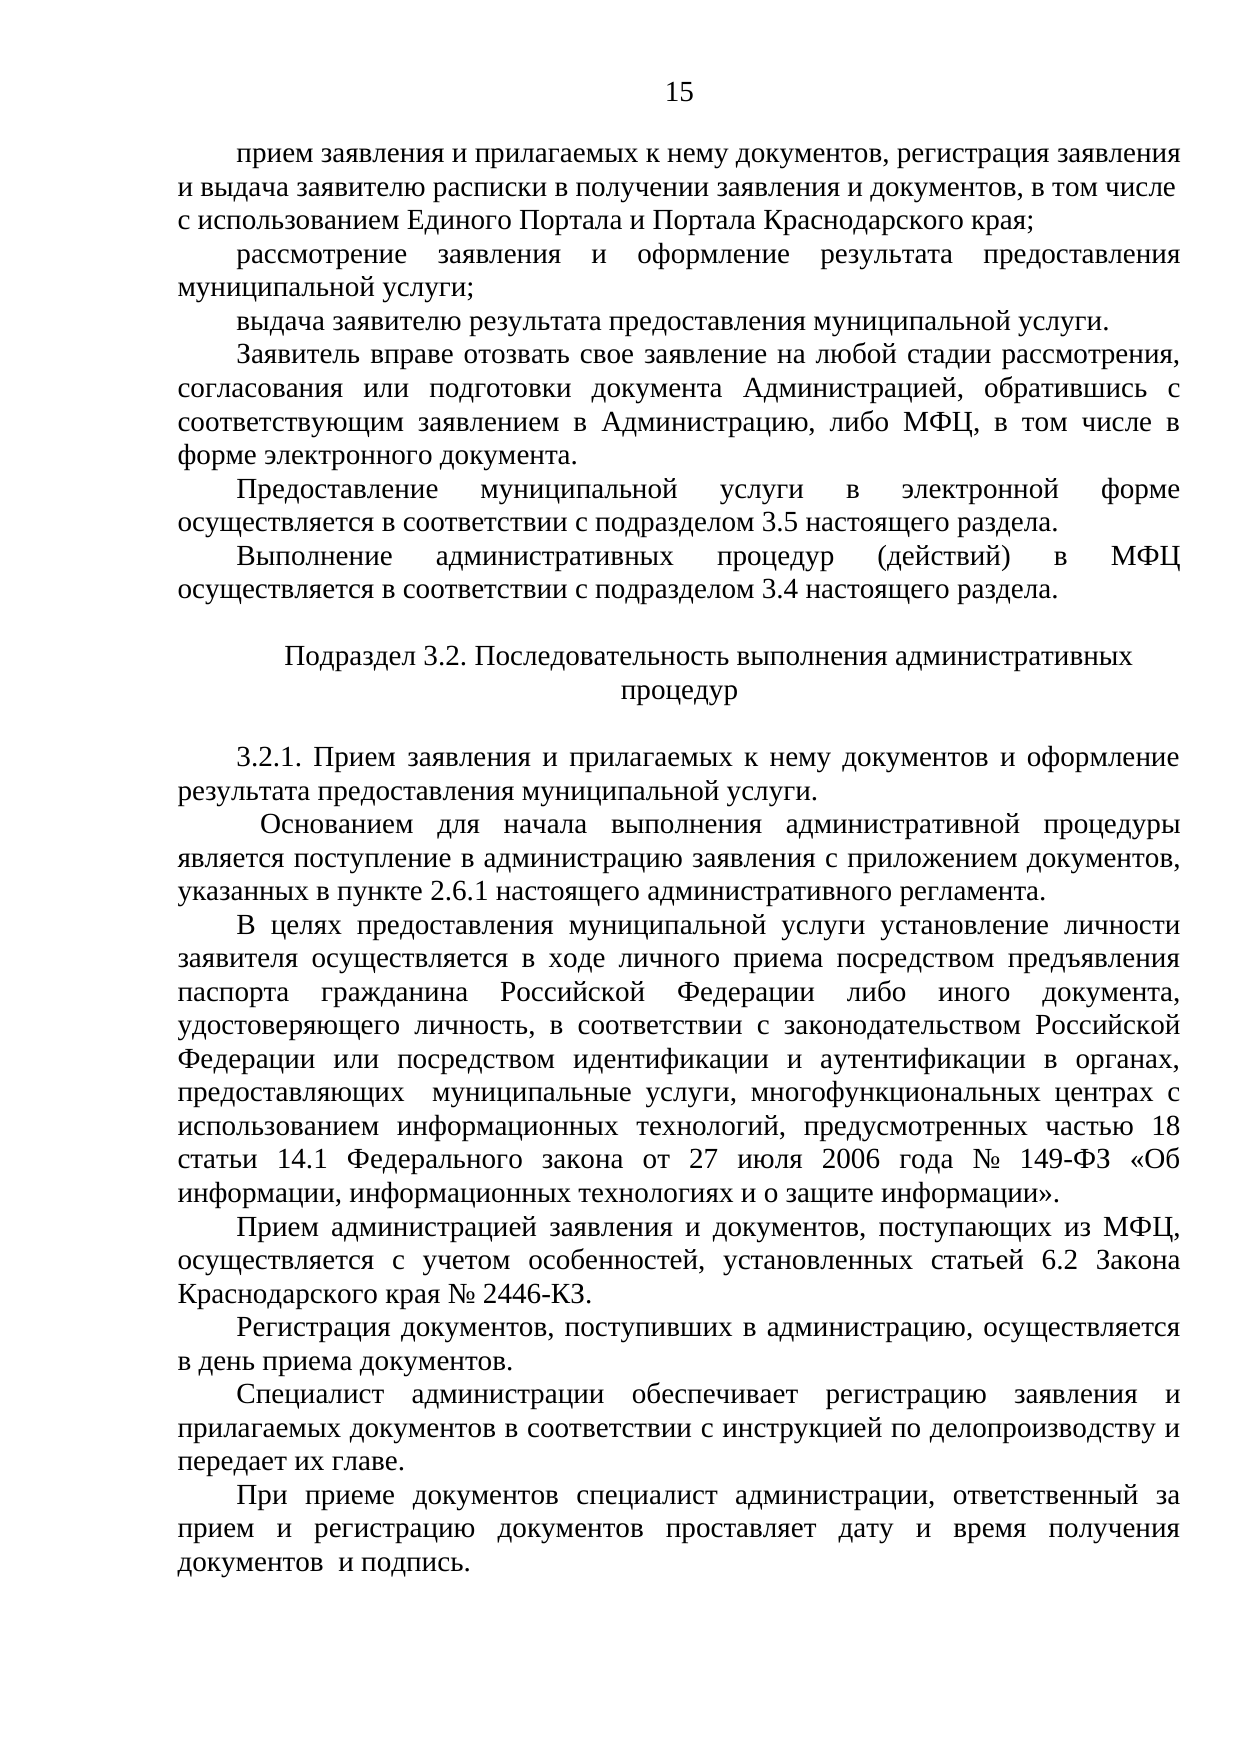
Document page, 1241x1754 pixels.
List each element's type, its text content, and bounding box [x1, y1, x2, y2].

text Основанием для начала выполнения административной процедуры является поступление в администрацию заявления с приложением документов, указанных в пункте 2.6.1 настоящего административного регламента. [177, 806, 1181, 907]
text рассмотрение заявления и оформление результата предоставления муниципальной услуги; [177, 236, 1181, 303]
text Специалист администрации обеспечивает регистрацию заявления и прилагаемых документов в соответствии с инструкцией по делопроизводству и передает их главе. [177, 1376, 1181, 1477]
text выдача заявителю результата предоставления муниципальной услуги. [177, 303, 1181, 337]
text 3.2.1. Прием заявления и прилагаемых к нему документов и оформление результата предоставления муниципальной услуги. [177, 739, 1181, 806]
text При приеме документов специалист администрации, ответственный за прием и регистрацию документов проставляет дату и время получения документов и подпись. [177, 1477, 1181, 1578]
text прием заявления и прилагаемых к нему документов, регистрация заявления и выдача заявителю расписки в получении заявления и документов, в том числе с использованием Единого Портала и Портала Краснодарского края; [177, 135, 1181, 236]
text Предоставление муниципальной услуги в электронной форме осуществляется в соответствии с подразделом 3.5 настоящего раздела. [177, 471, 1181, 538]
text Подраздел 3.2. Последовательность выполнения административных процедур [177, 638, 1181, 706]
text В целях предоставления муниципальной услуги установление личности заявителя осуществляется в ходе личного приема посредством предъявления паспорта гражданина Российской Федерации либо иного документа, удостоверяющего личность, в соответствии с законодательством Российской Федерации или посредством идентификации и аутентификации в органах, предоставляющих муниципальные услуги, многофункциональных центрах с использованием информационных технологий, предусмотренных частью 18 статьи 14.1 Федерального закона от 27 июля 2006 года № 149-ФЗ «Об информации, информационных технологиях и о защите информации». [177, 907, 1181, 1209]
text Прием администрацией заявления и документов, поступающих из МФЦ, осуществляется с учетом особенностей, установленных статьей 6.2 Закона Краснодарского края № 2446-КЗ. [177, 1209, 1181, 1309]
text Выполнение административных процедур (действий) в МФЦ осуществляется в соответствии с подразделом 3.4 настоящего раздела. [177, 538, 1181, 605]
text Заявитель вправе отозвать свое заявление на любой стадии рассмотрения, согласования или подготовки документа Администрацией, обратившись с соответствующим заявлением в Администрацию, либо МФЦ, в том числе в форме электронного документа. [177, 337, 1181, 471]
text Регистрация документов, поступивших в администрацию, осуществляется в день приема документов. [177, 1309, 1181, 1376]
